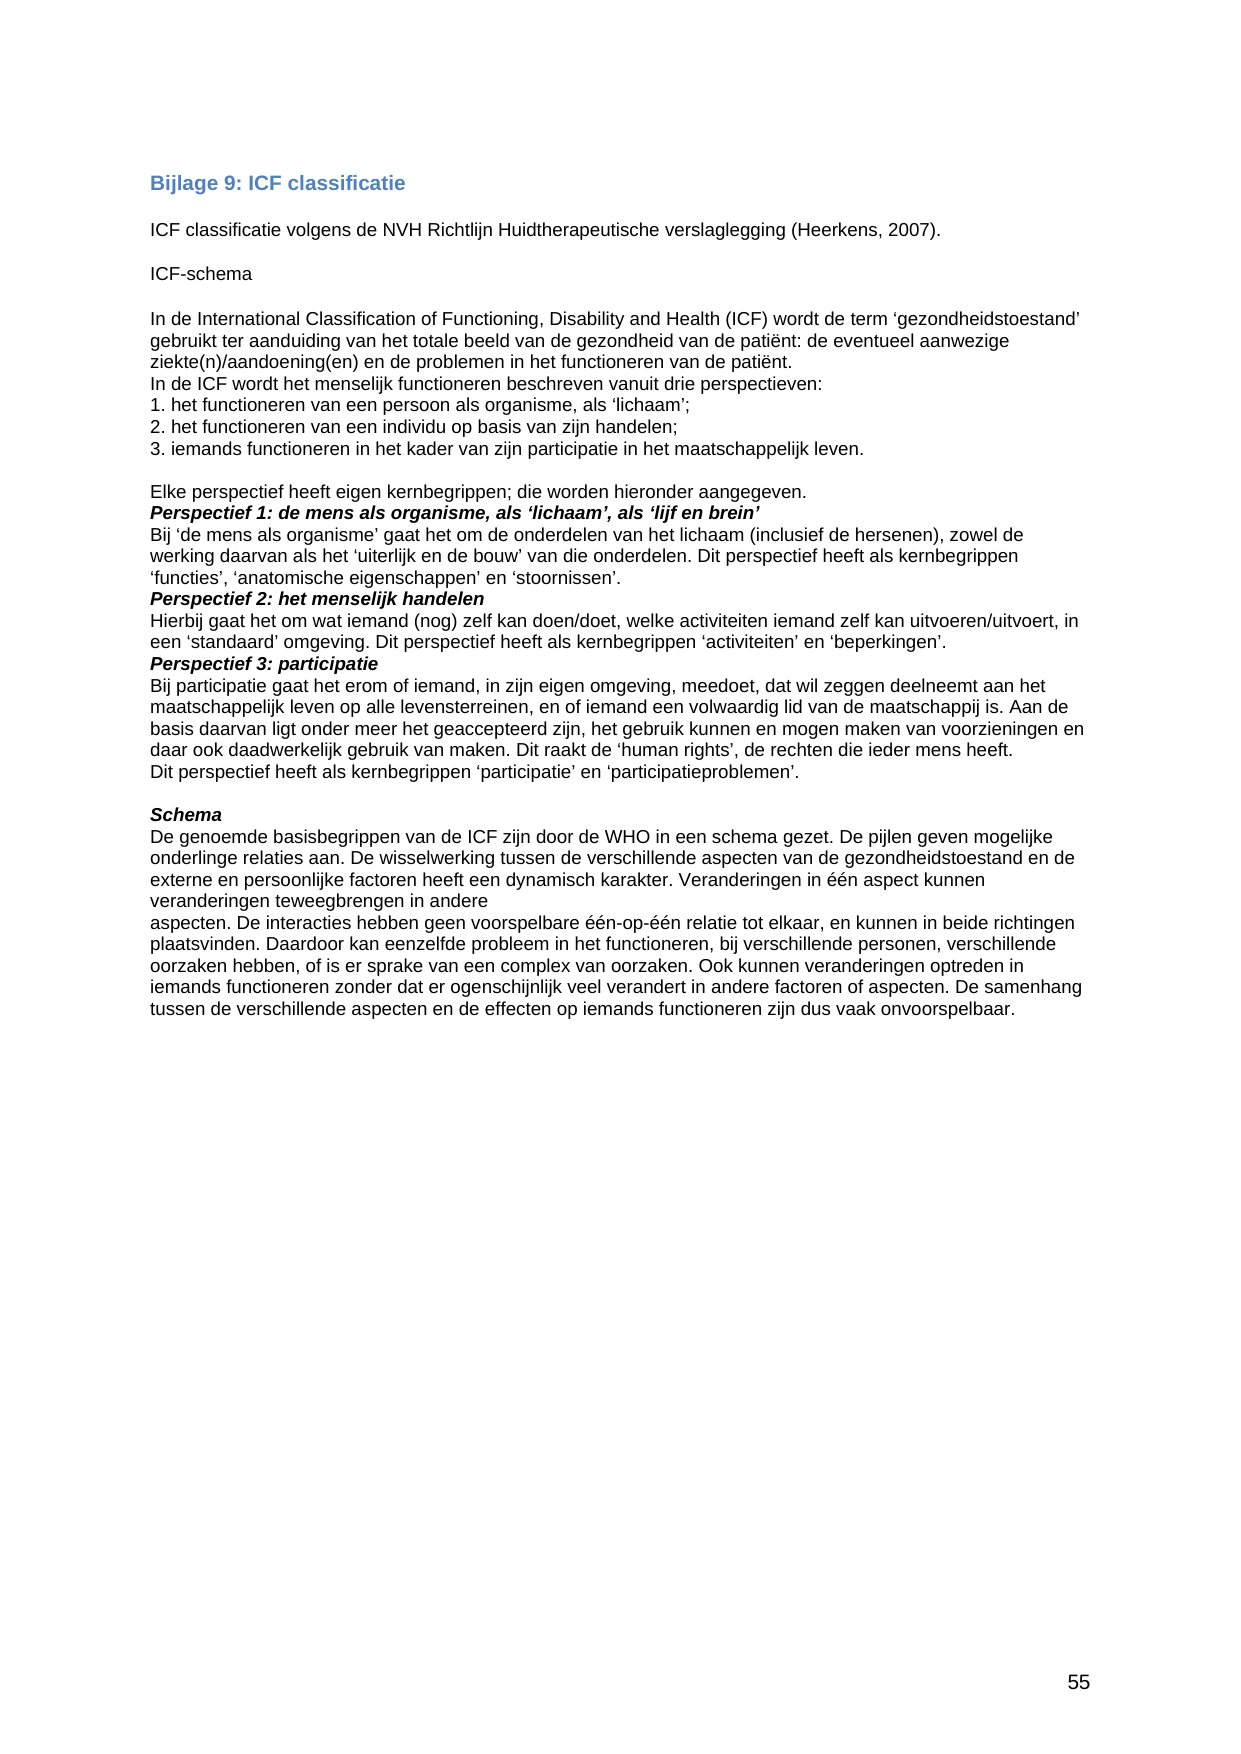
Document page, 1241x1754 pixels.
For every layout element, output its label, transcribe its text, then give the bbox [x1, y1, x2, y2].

text Perspectief 1: de mens als organisme, als ‘lichaam’, als ‘lijf en brein’ [150, 502, 1090, 523]
text In de International Classification of Functioning, Disability and Health (ICF) wordt de term ‘gezondheidstoestand’ gebruikt ter aanduiding van het totale beeld van de gezondheid van de patiënt: de eventueel aanwezige ziekte(n)/aandoening(en) en de problemen in het functioneren van de patiënt. [150, 308, 1090, 373]
text Elke perspectief heeft eigen kernbegrippen; die worden hieronder aangegeven. [150, 480, 1090, 502]
text ICF-schema [150, 262, 1090, 284]
text 3. iemands functioneren in het kader van zijn participatie in het maatschappelijk leven. [150, 437, 1090, 459]
text Hierbij gaat het om wat iemand (nog) zelf kan doen/doet, welke activiteiten iemand zelf kan uitvoeren/uitvoert, in een ‘standaard’ omgeving. Dit perspectief heeft als kernbegrippen ‘activiteiten’ en ‘beperkingen’. [150, 610, 1090, 653]
text Schema [150, 804, 1090, 825]
text Perspectief 2: het menselijk handelen [150, 588, 1090, 610]
text 2. het functioneren van een individu op basis van zijn handelen; [150, 416, 1090, 437]
text ICF classificatie volgens de NVH Richtlijn Huidtherapeutische verslaglegging (Heerkens, 2007). [150, 219, 1090, 241]
text 1. het functioneren van een persoon als organisme, als ‘lichaam’; [150, 394, 1090, 416]
text De genoemde basisbegrippen van de ICF zijn door de WHO in een schema gezet. De pijlen geven mogelijke onderlinge relaties aan. De wisselwerking tussen de verschillende aspecten van de gezondheidstoestand en de externe en persoonlijke factoren heeft een dynamisch karakter. Veranderingen in één aspect kunnen veranderingen teweegbrengen in andere [150, 825, 1090, 912]
text Perspectief 3: participatie [150, 653, 1090, 674]
text Dit perspectief heeft als kernbegrippen ‘participatie’ en ‘participatieproblemen’. [150, 761, 1090, 782]
text aspecten. De interacties hebben geen voorspelbare één-op-één relatie tot elkaar, en kunnen in beide richtingen plaatsvinden. Daardoor kan eenzelfde probleem in het functioneren, bij verschillende personen, verschillende oorzaken hebben, of is er sprake van een complex van oorzaken. Ook kunnen veranderingen optreden in iemands functioneren zonder dat er ogenschijnlijk veel verandert in andere factoren of aspecten. De samenhang tussen de verschillende aspecten en de effecten op iemands functioneren zijn dus vaak onvoorspelbaar. [150, 912, 1090, 1019]
subtitle Bijlage 9: ICF classificatie [150, 171, 1090, 195]
text Bij participatie gaat het erom of iemand, in zijn eigen omgeving, meedoet, dat wil zeggen deelneemt aan het maatschappelijk leven op alle levensterreinen, en of iemand een volwaardig lid van de maatschappij is. Aan de basis daarvan ligt onder meer het geaccepteerd zijn, het gebruik kunnen en mogen maken van voorzieningen en daar ook daadwerkelijk gebruik van maken. Dit raakt de ‘human rights’, de rechten die ieder mens heeft. [150, 674, 1090, 761]
text In de ICF wordt het menselijk functioneren beschreven vanuit drie perspectieven: [150, 373, 1090, 394]
text Bij ‘de mens als organisme’ gaat het om de onderdelen van het lichaam (inclusief de hersenen), zowel de werking daarvan als het ‘uiterlijk en de bouw’ van die onderdelen. Dit perspectief heeft als kernbegrippen ‘functies’, ‘anatomische eigenschappen’ en ‘stoornissen’. [150, 523, 1090, 588]
